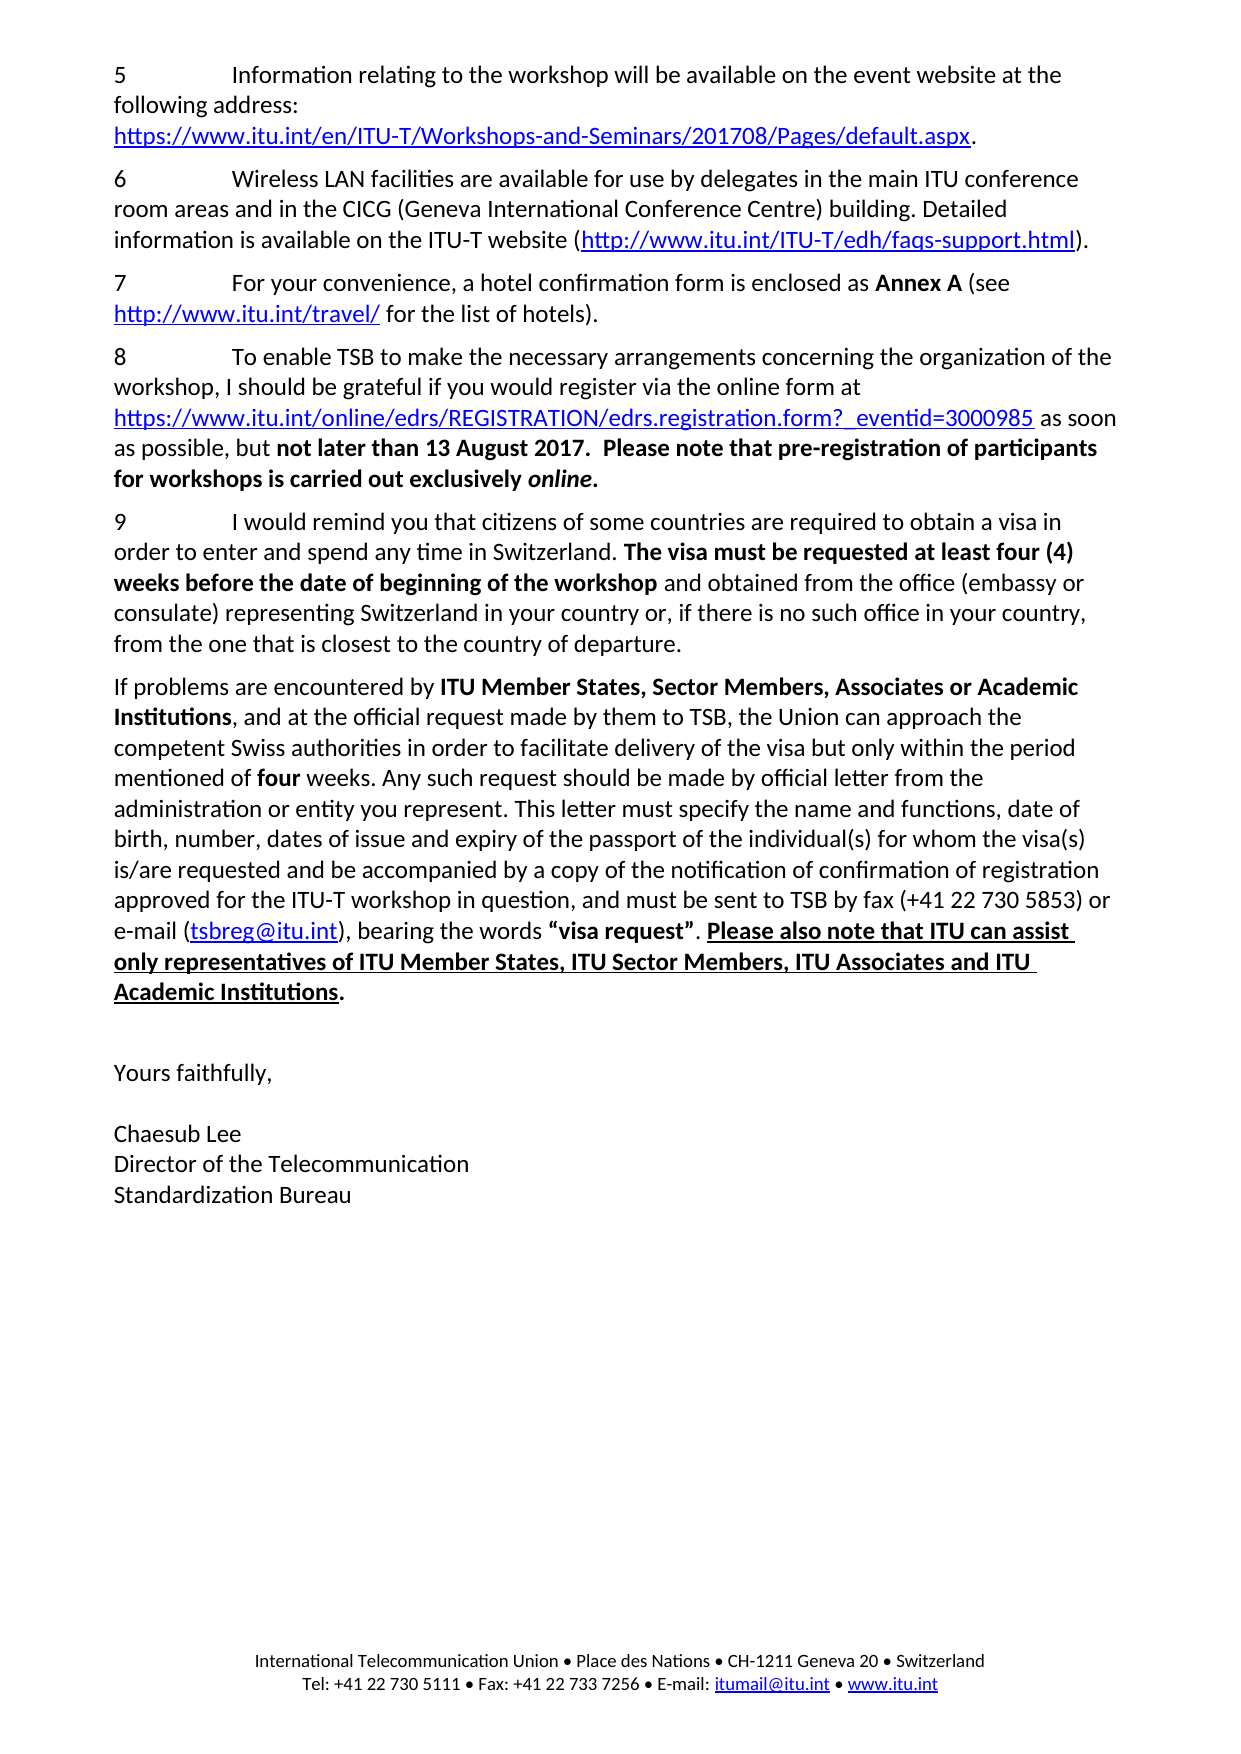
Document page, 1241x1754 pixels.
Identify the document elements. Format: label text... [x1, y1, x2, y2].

text 5 Information relating to the workshop will be available on the event website at the following address: https://www.itu.int/en/ITU-T/Workshops-and-Seminars/201708/Pages/default.aspx. [113, 59, 1127, 151]
text 6 Wireless LAN facilities are available for use by delegates in the main ITU conference room areas and in the CICG (Geneva International Conference Centre) building. Detailed information is available on the ITU-T website (http://www.itu.int/ITU-T/edh/faqs-support.html). [113, 163, 1117, 255]
text 9 I would remind you that citizens of some countries are required to obtain a visa in order to enter and spend any time in Switzerland. The visa must be requested at least four (4) weeks before the date of beginning of the workshop and obtained from the office (embassy or consulate) representing Switzerland in your country or, if there is no such office in your country, from the one that is closest to the country of departure. [113, 506, 1117, 658]
text 8 To enable TSB to make the necessary arrangements concerning the organization of the workshop, I should be grateful if you would register via the online form at https://www.itu.int/online/edrs/REGISTRATION/edrs.registration.form?_eventid=3000985 as soon as possible, but not later than 13 August 2017. Please note that pre-registration of participants for workshops is carried out exclusively online. [113, 341, 1117, 493]
text 7 For your convenience, a hotel confirmation form is enclosed as Annex A (see http://www.itu.int/travel/ for the list of hotels). [113, 267, 1117, 328]
text Yours faithfully, [113, 1057, 1117, 1087]
text If problems are encountered by ITU Member States, Sector Members, Associates or Academic Institutions, and at the official request made by them to TSB, the Union can approach the competent Swiss authorities in order to facilitate delivery of the visa but only within the period mentioned of four weeks. Any such request should be made by official letter from the administration or entity you represent. This letter must specify the name and functions, date of birth, number, dates of issue and expiry of the passport of the individual(s) for whom the visa(s) is/are requested and be accompanied by a copy of the notification of confirmation of registration approved for the ITU-T workshop in question, and must be sent to TSB by fax (+41 22 730 5853) or e-mail (tsbreg@itu.int), bearing the words “visa request”. Please also note that ITU can assist only representatives of ITU Member States, ITU Sector Members, ITU Associates and ITU Academic Institutions. [113, 671, 1117, 1007]
text Chaesub Lee Director of the Telecommunication Standardization Bureau [113, 1118, 1117, 1209]
